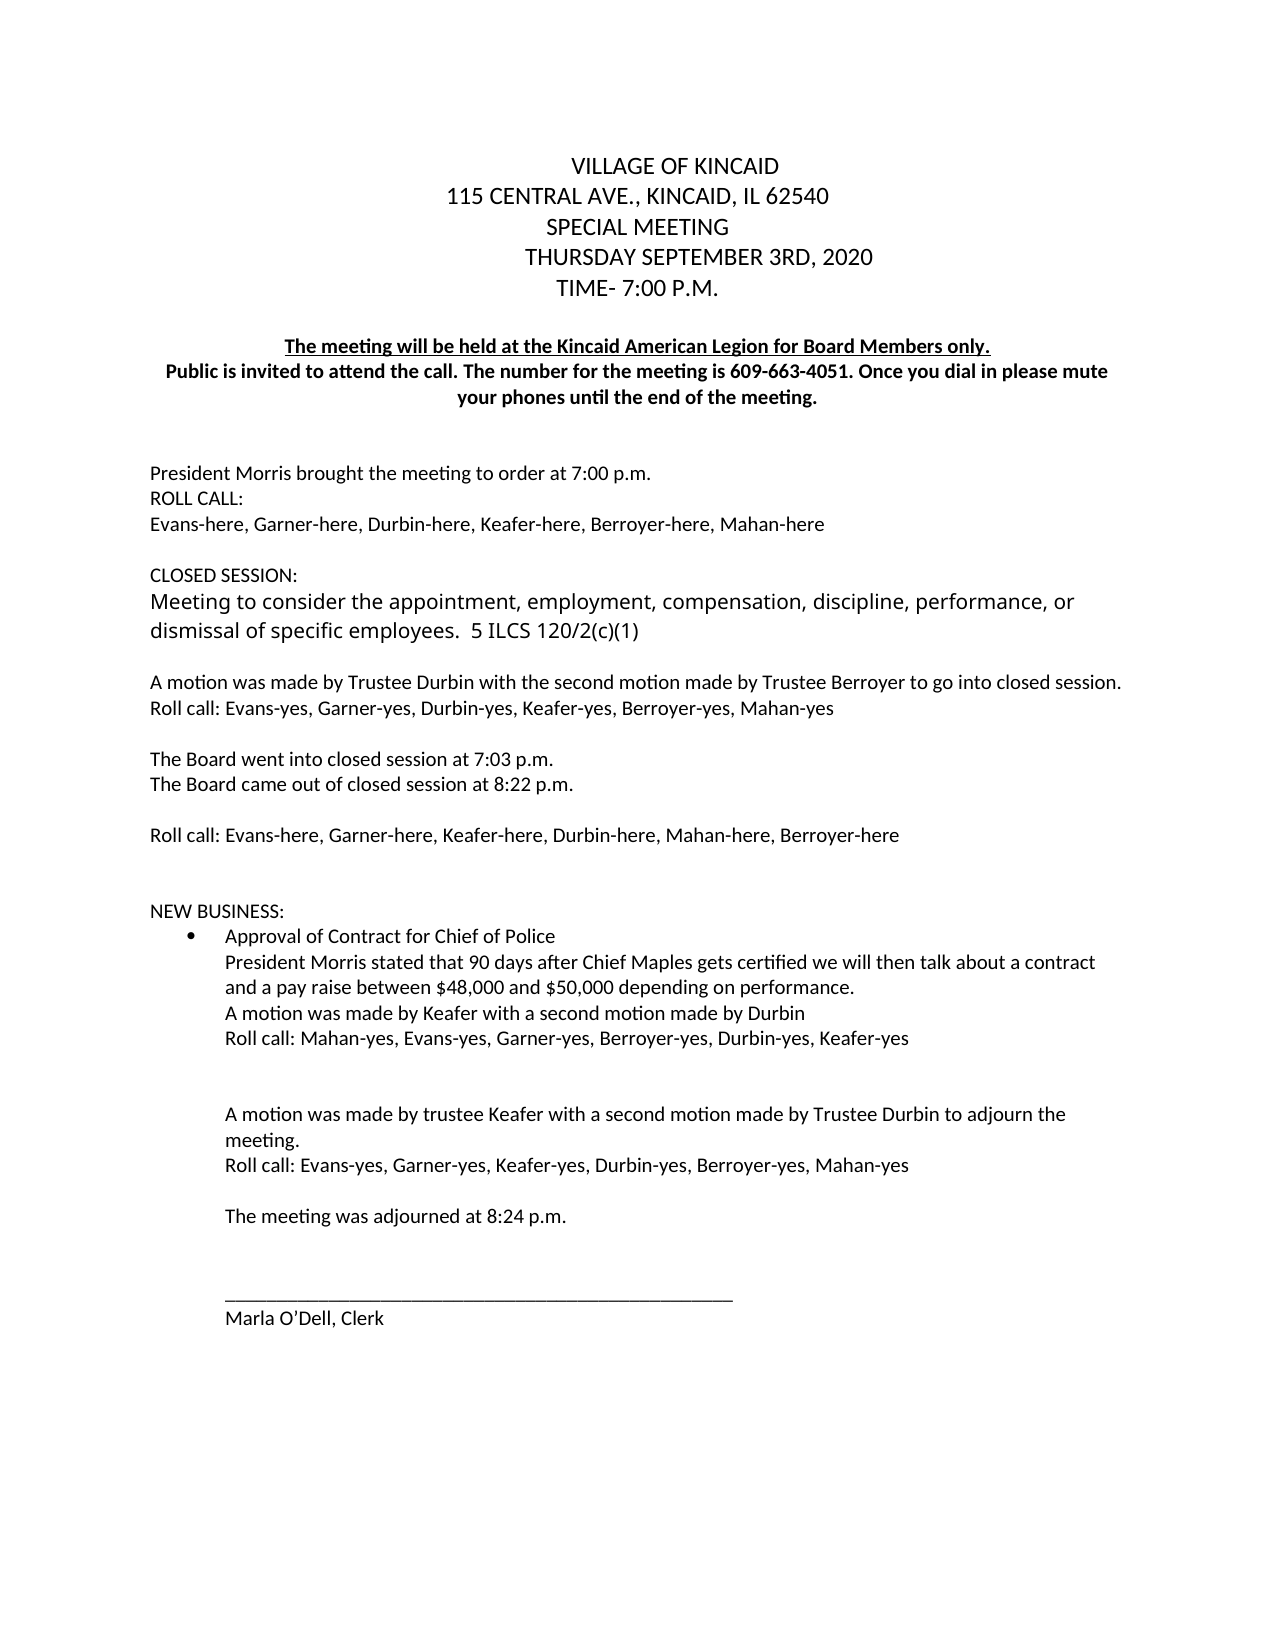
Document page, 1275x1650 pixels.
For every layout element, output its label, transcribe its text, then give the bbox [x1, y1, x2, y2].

list The meeting was adjourned at 8:24 p.m. [225, 1203, 1125, 1229]
text SPECIAL MEETING [150, 211, 1125, 242]
text President Morris brought the meeting to order at 7:00 p.m. [150, 460, 1125, 486]
text NEW BUSINESS: [150, 898, 1125, 924]
list Approval of Contract for Chief of Police [187, 924, 1125, 949]
text A motion was made by Trustee Durbin with the second motion made by Trustee Berroyer to go into closed session. [150, 669, 1125, 695]
text Public is invited to attend the call. The number for the meeting is 609-663-4051. Once you dial in please mute your phones until the end of the meeting. [150, 358, 1125, 409]
list Roll call: Mahan-yes, Evans-yes, Garner-yes, Berroyer-yes, Durbin-yes, Keafer-yes [225, 1025, 1125, 1051]
text ROLL CALL: [150, 486, 1125, 511]
text The Board came out of closed session at 8:22 p.m. [150, 771, 1125, 797]
text VILLAGE OF KINCAID 115 CENTRAL AVE., KINCAID, IL 62540 [150, 150, 1125, 211]
text THURSDAY SEPTEMBER 3RD, 2020 [150, 242, 1125, 272]
list _________________________________________________ [225, 1279, 1125, 1305]
list Roll call: Evans-yes, Garner-yes, Keafer-yes, Durbin-yes, Berroyer-yes, Mahan-yes [225, 1152, 1125, 1178]
text CLOSED SESSION: [150, 562, 1125, 587]
text The Board went into closed session at 7:03 p.m. [150, 746, 1125, 771]
text Evans-here, Garner-here, Durbin-here, Keafer-here, Berroyer-here, Mahan-here [150, 511, 1125, 536]
list A motion was made by trustee Keafer with a second motion made by Trustee Durbin to adjourn the meeting. [225, 1102, 1125, 1152]
text TIME- 7:00 P.M. [150, 272, 1125, 303]
text Roll call: Evans-here, Garner-here, Keafer-here, Durbin-here, Mahan-here, Berroyer-here [150, 822, 1125, 847]
list Marla O’Dell, Clerk [225, 1305, 1125, 1330]
text The meeting will be held at the Kincaid American Legion for Board Members only. [150, 333, 1125, 358]
text Meeting to consider the appointment, employment, compensation, discipline, performance, or dismissal of specific employees. 5 ILCS 120/2(c)(1) [150, 587, 1125, 644]
list President Morris stated that 90 days after Chief Maples gets certified we will then talk about a contract and a pay raise between $48,000 and $50,000 depending on performance. [225, 949, 1125, 1000]
text Roll call: Evans-yes, Garner-yes, Durbin-yes, Keafer-yes, Berroyer-yes, Mahan-yes [150, 695, 1125, 720]
list A motion was made by Keafer with a second motion made by Durbin [225, 1000, 1125, 1025]
